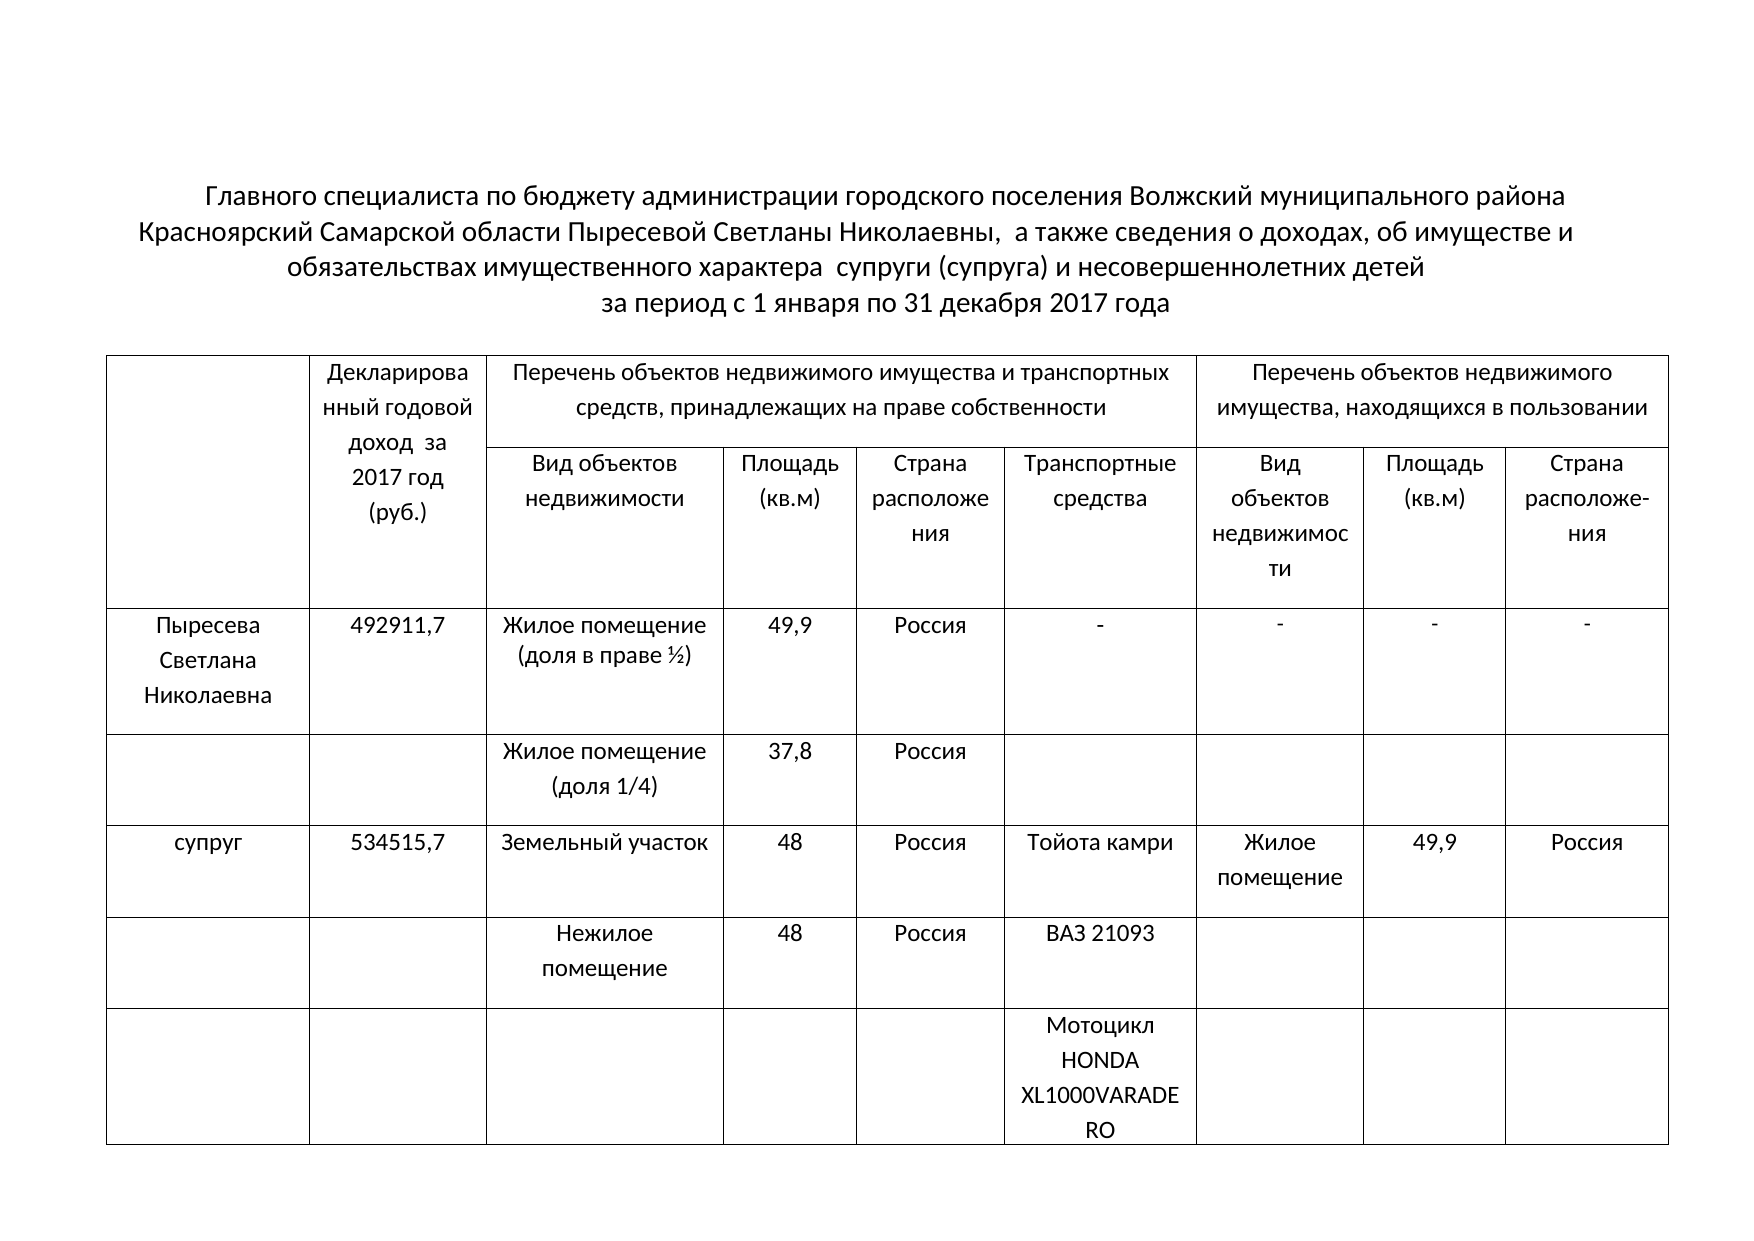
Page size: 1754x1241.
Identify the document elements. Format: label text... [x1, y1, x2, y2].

table_cell [724, 1009, 856, 1144]
table_cell - [1506, 609, 1668, 734]
table_cell 48 [724, 918, 856, 1008]
table_cell - [1005, 609, 1196, 734]
table_cell Страна расположе-ния [1506, 448, 1668, 608]
table_cell Страна расположения [857, 448, 1004, 608]
table_cell Транспортные средства [1005, 448, 1196, 608]
table_cell Земельный участок [487, 826, 723, 917]
table_cell - [1197, 609, 1363, 734]
table_cell Вид объектов недвижимости [487, 448, 723, 608]
table_cell Вид объектов недвижимости [1197, 448, 1363, 608]
table_cell 49,9 [1364, 826, 1505, 917]
table_header Перечень объектов недвижимого имущества и транспортных средств, принадлежащих на праве собственности [487, 356, 1196, 447]
table_cell [1364, 1009, 1505, 1144]
table_cell 534515,7 [310, 826, 486, 917]
table_cell - [1364, 609, 1505, 734]
table_cell Россия [857, 609, 1004, 734]
table_header Перечень объектов недвижимого имущества, находящихся в пользовании [1197, 356, 1668, 447]
table_cell [1364, 918, 1505, 1008]
table_cell [857, 1009, 1004, 1144]
table_cell [1506, 735, 1668, 825]
table_cell Жилое помещение [1197, 826, 1363, 917]
table_cell Площадь (кв.м) [1364, 448, 1505, 608]
table_cell 37,8 [724, 735, 856, 825]
table_cell Россия [857, 826, 1004, 917]
table_cell [310, 735, 486, 825]
table_cell [107, 918, 309, 1008]
table_cell Жилое помещение (доля в праве ½) [487, 609, 723, 734]
table_cell [310, 1009, 486, 1144]
table_cell [487, 1009, 723, 1144]
table_cell [310, 918, 486, 1008]
table_header Декларированный годовой доход за 2017 год (руб.) [310, 356, 486, 608]
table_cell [1005, 1009, 1196, 1144]
table_cell Россия [857, 918, 1004, 1008]
text за период с 1 января по 31 декабря 2017 года [118, 284, 1595, 320]
table_cell [1197, 735, 1363, 825]
table_cell Жилое помещение (доля 1/4) [487, 735, 723, 825]
table_cell ВАЗ 21093 [1005, 918, 1196, 1008]
table_cell Россия [1506, 826, 1668, 917]
table_cell Пыресева Светлана Николаевна [107, 609, 309, 734]
table_cell 492911,7 [310, 609, 486, 734]
table_header [107, 356, 309, 608]
table_cell Тойота камри [1005, 826, 1196, 917]
table_cell [1364, 735, 1505, 825]
table_cell [1506, 1009, 1668, 1144]
table_cell [107, 735, 309, 825]
table_cell Россия [857, 735, 1004, 825]
table_cell Площадь (кв.м) [724, 448, 856, 608]
table_cell [1197, 918, 1363, 1008]
table_cell 48 [724, 826, 856, 917]
table_cell [1197, 1009, 1363, 1144]
table_cell 49,9 [724, 609, 856, 734]
table_cell [1005, 735, 1196, 825]
table_cell супруг [107, 826, 309, 917]
table_cell [1506, 918, 1668, 1008]
table_cell [107, 1009, 309, 1144]
text Главного специалиста по бюджету администрации городского поселения Волжский муниципального района Красноярский Самарской области Пыресевой Светланы Николаевны, а также сведения о доходах, об имуществе и обязательствах имущественного характера супруги (супруга) и несовершеннолетних детей [118, 177, 1595, 284]
table_cell Нежилое помещение [487, 918, 723, 1008]
